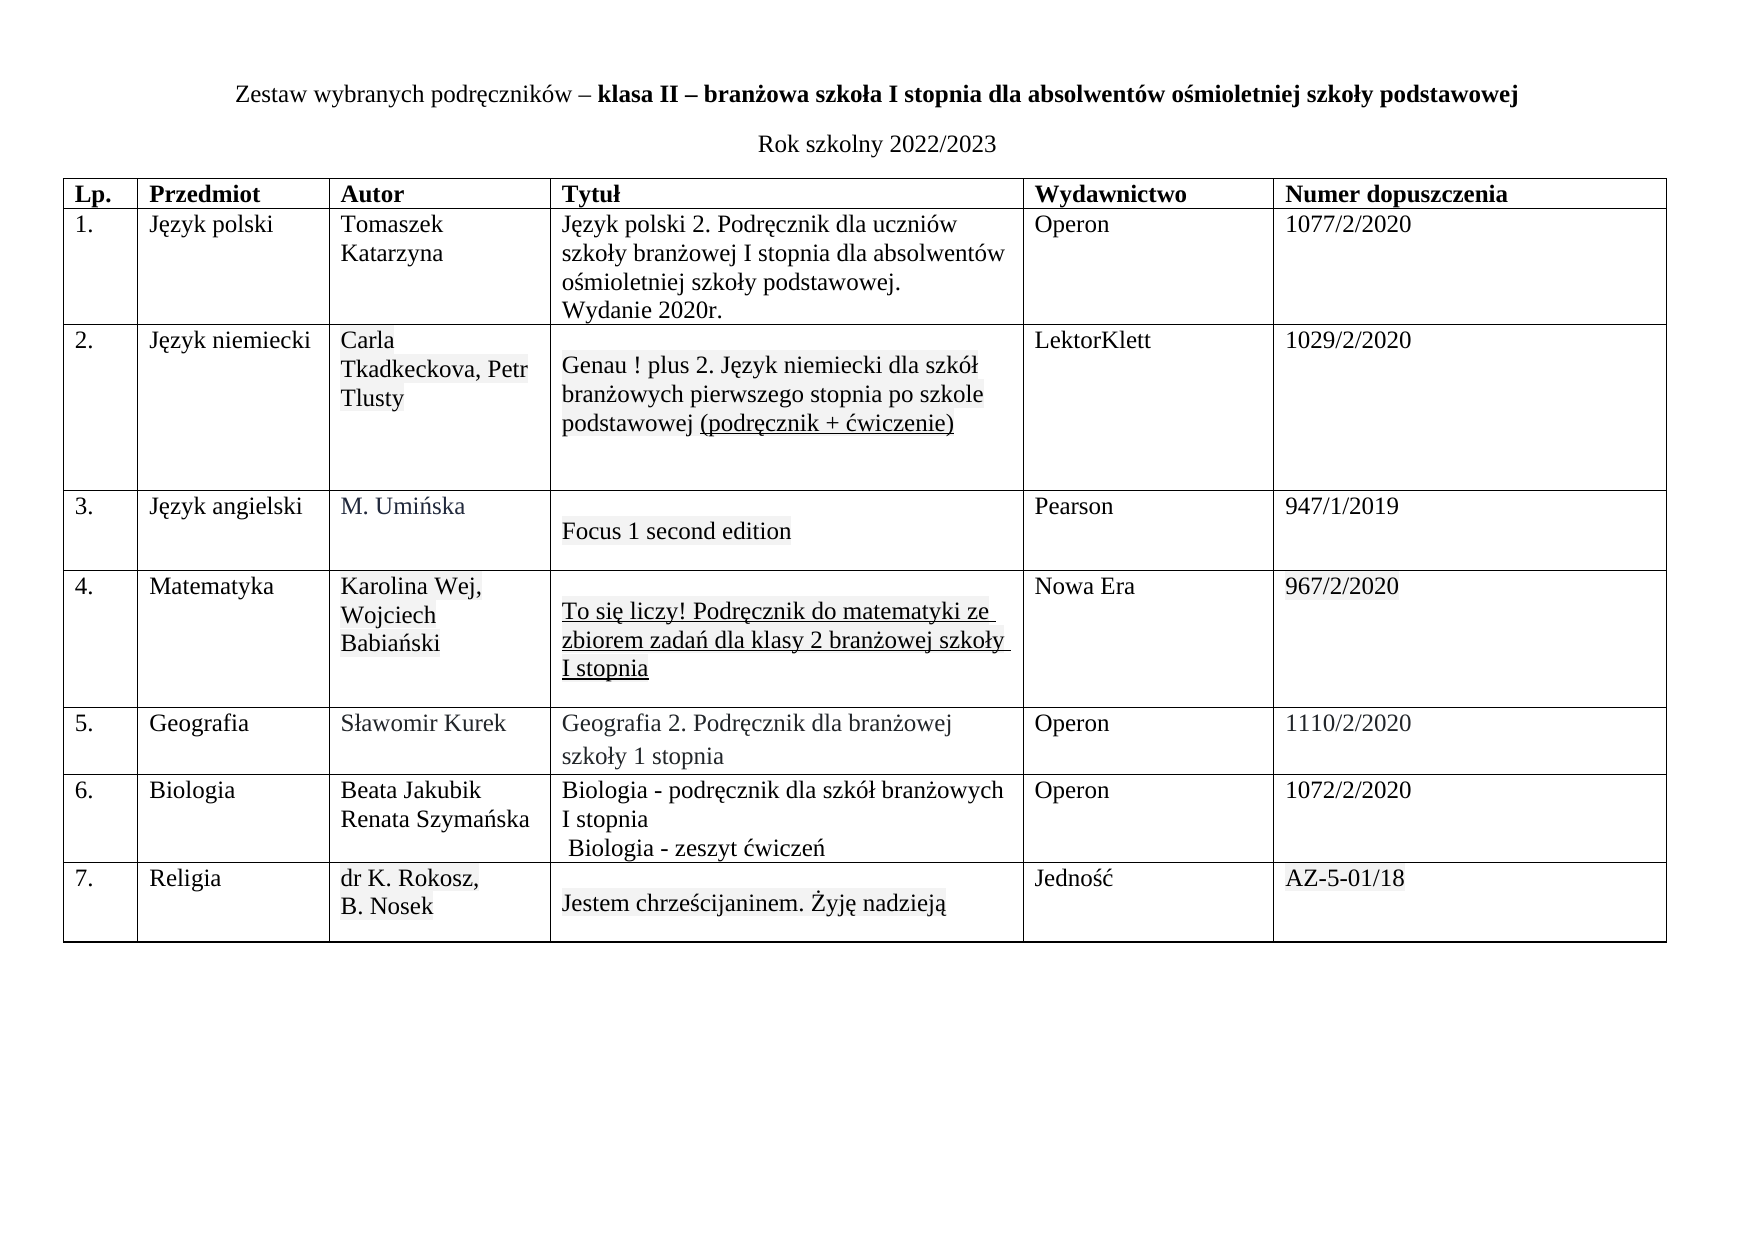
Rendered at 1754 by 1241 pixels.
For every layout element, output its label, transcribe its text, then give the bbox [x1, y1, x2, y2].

table_cell 4. [64, 571, 137, 707]
table_cell Operon [1024, 775, 1273, 862]
table_cell 3. [64, 491, 137, 570]
table_cell Język niemiecki [138, 325, 329, 490]
table_cell Jedność [1024, 863, 1273, 941]
table_cell Tomaszek Katarzyna [330, 209, 550, 324]
table_cell LektorKlett [1024, 325, 1273, 490]
table_cell Focus 1 second edition [551, 491, 1023, 570]
table_cell 1. [64, 209, 137, 324]
table_header Tytuł [551, 179, 1023, 208]
text Rok szkolny 2022/2023 [75, 129, 1679, 157]
table_cell Religia [138, 863, 329, 941]
table_cell Carla Tkadkeckova, Petr Tlusty [330, 325, 550, 490]
text Zestaw wybranych podręczników – klasa II – branżowa szkoła I stopnia dla absolwentów ośmioletniej szkoły podstawowej [75, 79, 1679, 108]
table_cell Język polski 2. Podręcznik dla uczniów szkoły branżowej I stopnia dla absolwentów ośmioletniej szkoły podstawowej. Wydanie 2020r. [551, 209, 1023, 324]
table_cell Genau ! plus 2. Język niemiecki dla szkół branżowych pierwszego stopnia po szkole podstawowej (podręcznik + ćwiczenie) [551, 325, 1023, 490]
table_cell Jestem chrześcijaninem. Żyję nadzieją [551, 863, 1023, 941]
table_cell Operon [1024, 209, 1273, 324]
table_cell Sławomir Kurek [330, 708, 550, 774]
table_cell Matematyka [138, 571, 329, 707]
table_cell 1029/2/2020 [1274, 325, 1666, 490]
table_cell 1077/2/2020 [1274, 209, 1666, 324]
table_cell Operon [1024, 708, 1273, 774]
table_cell AZ-5-01/18 [1274, 863, 1666, 941]
table_cell 5. [64, 708, 137, 774]
table_header Autor [330, 179, 550, 208]
table_cell To się liczy! Podręcznik do matematyki ze zbiorem zadań dla klasy 2 branżowej szkoły I stopnia [551, 571, 1023, 707]
table_cell Beata Jakubik Renata Szymańska [330, 775, 550, 862]
table_cell Język polski [138, 209, 329, 324]
table_header Przedmiot [138, 179, 329, 208]
table_cell Karolina Wej, Wojciech Babiański [330, 571, 550, 707]
table_header Numer dopuszczenia [1274, 179, 1666, 208]
table_cell 967/2/2020 [1274, 571, 1666, 707]
table_cell dr K. Rokosz, B. Nosek [330, 863, 550, 941]
table_cell 1110/2/2020 [1274, 708, 1666, 774]
table_cell Pearson [1024, 491, 1273, 570]
table_cell Geografia [138, 708, 329, 774]
table_header Wydawnictwo [1024, 179, 1273, 208]
table_cell Biologia - podręcznik dla szkół branżowych I stopnia Biologia - zeszyt ćwiczeń [551, 775, 1023, 862]
table_cell M. Umińska [330, 491, 550, 570]
table_cell 1072/2/2020 [1274, 775, 1666, 862]
table_cell Nowa Era [1024, 571, 1273, 707]
table_cell Biologia [138, 775, 329, 862]
table_cell Geografia 2. Podręcznik dla branżowej szkoły 1 stopnia [551, 708, 1023, 774]
table_cell 6. [64, 775, 137, 862]
table_cell Język angielski [138, 491, 329, 570]
table_header Lp. [64, 179, 137, 208]
table_cell 7. [64, 863, 137, 941]
table_cell 2. [64, 325, 137, 490]
table_cell 947/1/2019 [1274, 491, 1666, 570]
